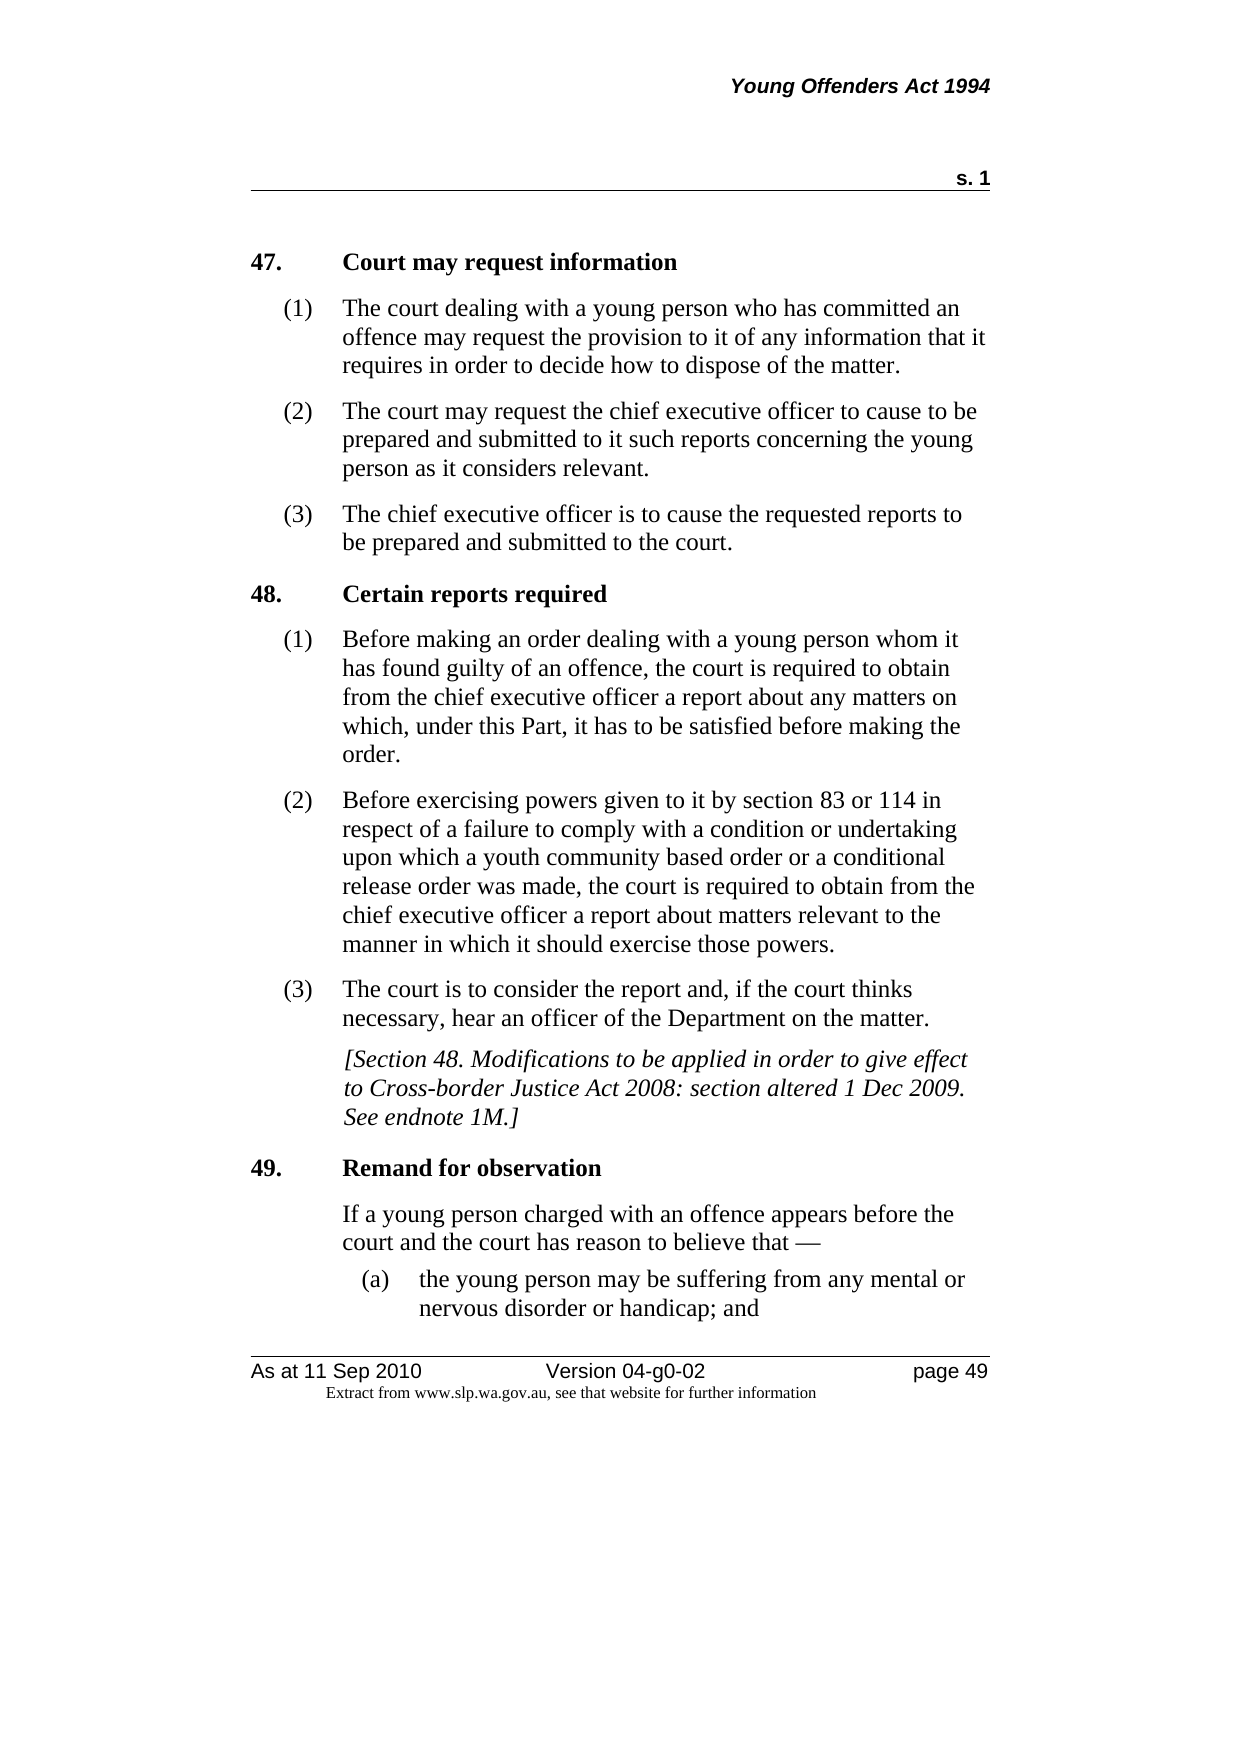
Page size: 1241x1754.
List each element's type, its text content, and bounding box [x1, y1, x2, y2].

text (3) The chief executive officer is to cause the requested reports to be prepared and submitted to the court. [251, 499, 990, 556]
text (2) Before exercising powers given to it by section 83 or 114 in respect of a failure to comply with a condition or undertaking upon which a youth community based order or a conditional release order was made, the court is required to obtain from the chief executive officer a report about matters relevant to the manner in which it should exercise those powers. [251, 785, 990, 957]
text (a) the young person may be suffering from any mental or nervous disorder or handicap; and [251, 1264, 990, 1322]
subtitle 48. Certain reports required [251, 579, 990, 608]
text (3) The court is to consider the report and, if the court thinks necessary, hear an officer of the Department on the matter. [251, 974, 990, 1032]
text [Section 48. Modifications to be applied in order to give effect to Cross-border Justice Act 2008: section altered 1 Dec 2009. See endnote 1M.] [251, 1044, 990, 1130]
subtitle 49. Remand for observation [251, 1153, 990, 1182]
text (1) Before making an order dealing with a young person whom it has found guilty of an offence, the court is required to obtain from the chief executive officer a report about any matters on which, under this Part, it has to be satisfied before making the order. [251, 624, 990, 768]
text If a young person charged with an offence appears before the court and the court has reason to believe that — [251, 1199, 990, 1256]
subtitle 47. Court may request information [251, 247, 990, 276]
text (1) The court dealing with a young person who has committed an offence may request the provision to it of any information that it requires in order to decide how to dispose of the matter. [251, 293, 990, 379]
text (2) The court may request the chief executive officer to cause to be prepared and submitted to it such reports concerning the young person as it considers relevant. [251, 396, 990, 482]
